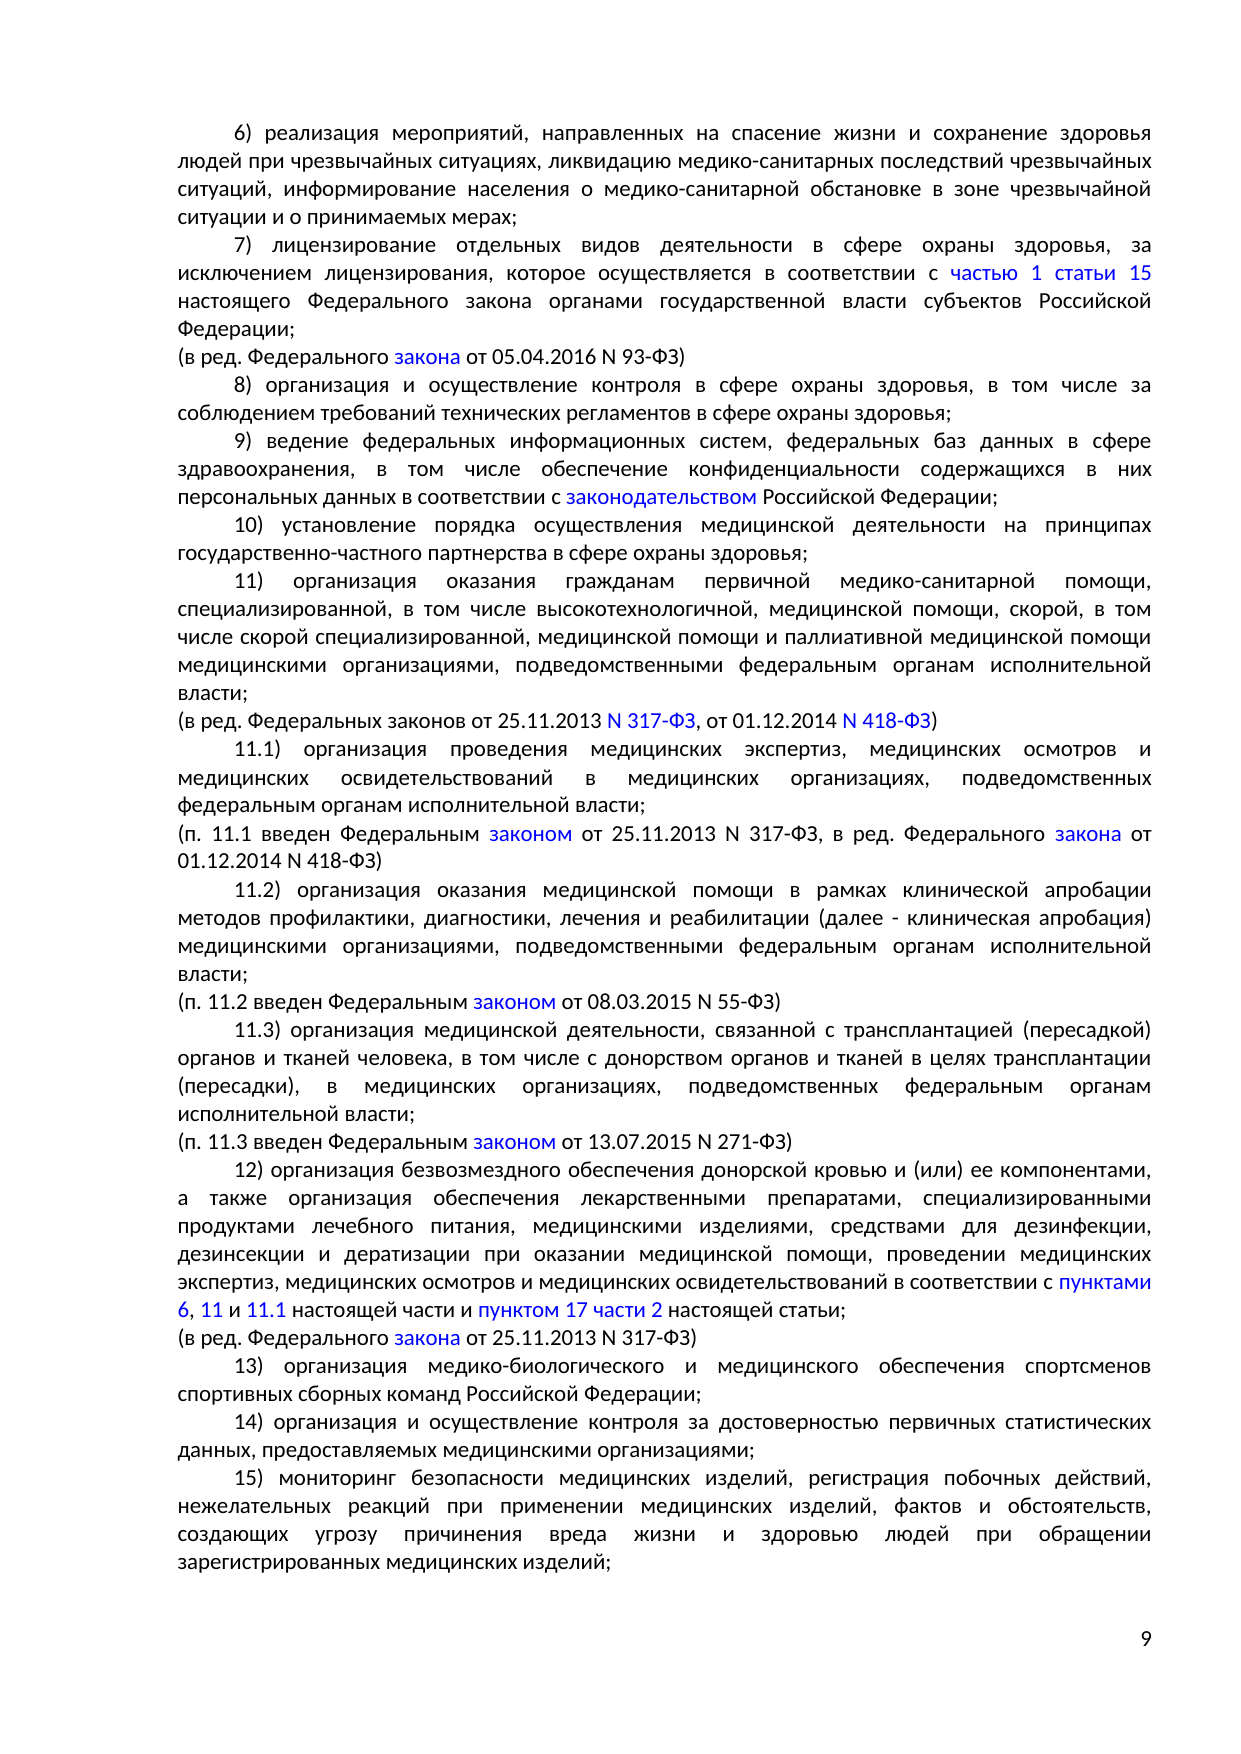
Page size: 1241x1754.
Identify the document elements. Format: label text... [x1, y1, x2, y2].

text 11.1) организация проведения медицинских экспертиз, медицинских осмотров и медицинских освидетельствований в медицинских организациях, подведомственных федеральным органам исполнительной власти; [177, 734, 1152, 819]
text 8) организация и осуществление контроля в сфере охраны здоровья, в том числе за соблюдением требований технических регламентов в сфере охраны здоровья; [177, 370, 1152, 426]
text 12) организация безвозмездного обеспечения донорской кровью и (или) ее компонентами, а также организация обеспечения лекарственными препаратами, специализированными продуктами лечебного питания, медицинскими изделиями, средствами для дезинфекции, дезинсекции и дератизации при оказании медицинской помощи, проведении медицинских экспертиз, медицинских осмотров и медицинских освидетельствований в соответствии с пунктами 6, 11 и 11.1 настоящей части и пунктом 17 части 2 настоящей статьи; [177, 1155, 1152, 1323]
text (п. 11.3 введен Федеральным законом от 13.07.2015 N 271-ФЗ) [177, 1127, 1152, 1155]
text (п. 11.1 введен Федеральным законом от 25.11.2013 N 317-ФЗ, в ред. Федерального закона от 01.12.2014 N 418-ФЗ) [177, 819, 1152, 875]
text 11.2) организация оказания медицинской помощи в рамках клинической апробации методов профилактики, диагностики, лечения и реабилитации (далее - клиническая апробация) медицинскими организациями, подведомственными федеральным органам исполнительной власти; [177, 875, 1152, 987]
text 13) организация медико-биологического и медицинского обеспечения спортсменов спортивных сборных команд Российской Федерации; [177, 1351, 1152, 1407]
text 9) ведение федеральных информационных систем, федеральных баз данных в сфере здравоохранения, в том числе обеспечение конфиденциальности содержащихся в них персональных данных в соответствии с законодательством Российской Федерации; [177, 426, 1152, 510]
text 15) мониторинг безопасности медицинских изделий, регистрация побочных действий, нежелательных реакций при применении медицинских изделий, фактов и обстоятельств, создающих угрозу причинения вреда жизни и здоровью людей при обращении зарегистрированных медицинских изделий; [177, 1463, 1152, 1575]
text 6) реализация мероприятий, направленных на спасение жизни и сохранение здоровья людей при чрезвычайных ситуациях, ликвидацию медико-санитарных последствий чрезвычайных ситуаций, информирование населения о медико-санитарной обстановке в зоне чрезвычайной ситуации и о принимаемых мерах; [177, 118, 1152, 230]
text 11) организация оказания гражданам первичной медико-санитарной помощи, специализированной, в том числе высокотехнологичной, медицинской помощи, скорой, в том числе скорой специализированной, медицинской помощи и паллиативной медицинской помощи медицинскими организациями, подведомственными федеральным органам исполнительной власти; [177, 566, 1152, 707]
text (в ред. Федерального закона от 25.11.2013 N 317-ФЗ) [177, 1323, 1152, 1351]
text 14) организация и осуществление контроля за достоверностью первичных статистических данных, предоставляемых медицинскими организациями; [177, 1407, 1152, 1463]
text (в ред. Федерального закона от 05.04.2016 N 93-ФЗ) [177, 342, 1152, 370]
text 11.3) организация медицинской деятельности, связанной с трансплантацией (пересадкой) органов и тканей человека, в том числе с донорством органов и тканей в целях трансплантации (пересадки), в медицинских организациях, подведомственных федеральным органам исполнительной власти; [177, 1015, 1152, 1127]
text (п. 11.2 введен Федеральным законом от 08.03.2015 N 55-ФЗ) [177, 987, 1152, 1015]
text 10) установление порядка осуществления медицинской деятельности на принципах государственно-частного партнерства в сфере охраны здоровья; [177, 510, 1152, 566]
text (в ред. Федеральных законов от 25.11.2013 N 317-ФЗ, от 01.12.2014 N 418-ФЗ) [177, 707, 1152, 734]
text 7) лицензирование отдельных видов деятельности в сфере охраны здоровья, за исключением лицензирования, которое осуществляется в соответствии с частью 1 статьи 15 настоящего Федерального закона органами государственной власти субъектов Российской Федерации; [177, 230, 1152, 342]
